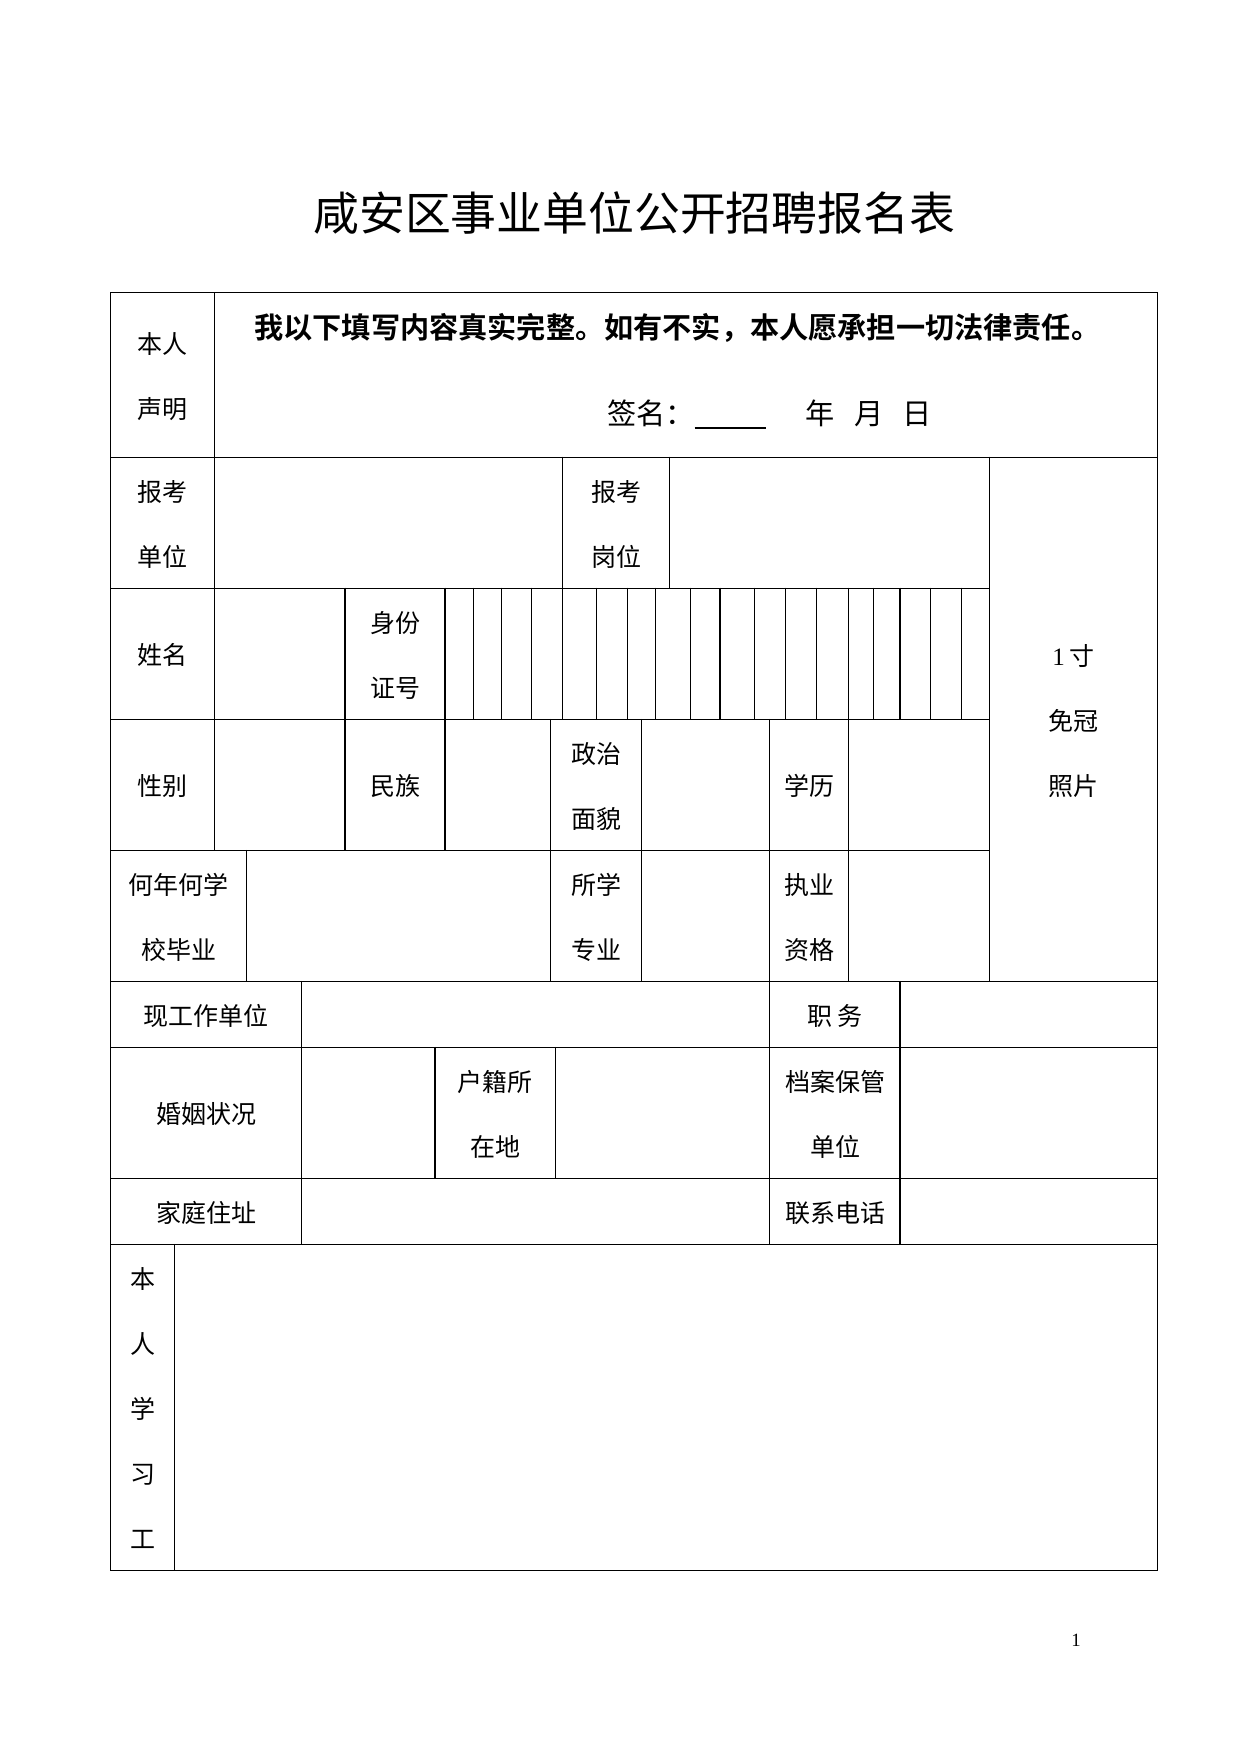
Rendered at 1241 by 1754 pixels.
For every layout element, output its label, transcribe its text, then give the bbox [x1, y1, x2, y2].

table_cell 联系电话 [770, 1179, 899, 1244]
table_cell 报考 单位 [111, 458, 214, 588]
table_cell 婚姻状况 [111, 1048, 301, 1178]
text 咸安区事业单位公开招聘报名表 [187, 162, 1081, 259]
table_cell [247, 851, 550, 981]
table_cell 本人学习工作简 历 [111, 1245, 174, 1570]
table_cell [931, 589, 961, 719]
table_cell [901, 589, 930, 719]
table_cell [817, 589, 848, 719]
table_cell [901, 982, 1157, 1047]
table_cell [556, 1048, 769, 1178]
table_cell [874, 589, 899, 719]
table_cell 家庭住址 [111, 1179, 301, 1244]
table_cell 报考 岗位 [563, 458, 669, 588]
table_cell 现工作单位 [111, 982, 301, 1047]
table_cell 档案保管单位 [770, 1048, 899, 1178]
table_cell 政治 面貌 [551, 720, 641, 850]
table_cell [175, 1245, 1157, 1570]
table_cell [670, 458, 989, 588]
table_header 本人 声明 [111, 293, 214, 457]
table_cell [691, 589, 719, 719]
table_cell [302, 1179, 769, 1244]
table_cell [628, 589, 655, 719]
table_cell [446, 720, 550, 850]
table_cell [302, 1048, 434, 1178]
table_cell [656, 589, 690, 719]
table_cell 何年何学校毕业 [111, 851, 246, 981]
table_cell 身份 证号 [346, 589, 444, 719]
table_cell [446, 589, 473, 719]
table_cell [563, 589, 596, 719]
table_cell [215, 458, 562, 588]
table_cell [474, 589, 501, 719]
table_cell [597, 589, 627, 719]
table_cell [642, 720, 769, 850]
table_cell [302, 982, 769, 1047]
table_cell 户籍所在地 [436, 1048, 555, 1178]
table_cell 性别 [111, 720, 214, 850]
table_cell [901, 1179, 1157, 1244]
table_cell [962, 589, 989, 719]
table_cell [721, 589, 754, 719]
table_cell [786, 589, 816, 719]
table_cell [532, 589, 562, 719]
table_cell [215, 720, 344, 850]
table_cell 民族 [346, 720, 444, 850]
table_cell 学历 [770, 720, 848, 850]
table_cell [502, 589, 531, 719]
table_cell 1寸 免冠 照片 [990, 458, 1157, 981]
table_cell 所学 专业 [551, 851, 641, 981]
table_header 我以下填写内容真实完整。如有不实，本人愿承担一切法律责任。 签名： 年 月 日 [215, 293, 1157, 457]
table_cell 姓名 [111, 589, 214, 719]
table_cell 职 务 [770, 982, 899, 1047]
table_cell [849, 851, 989, 981]
table_cell [215, 589, 344, 719]
table_cell [849, 589, 873, 719]
table_cell 执业 资格 [770, 851, 848, 981]
table_cell [642, 851, 769, 981]
table_cell [755, 589, 785, 719]
table_cell [849, 720, 989, 850]
table_cell [901, 1048, 1157, 1178]
